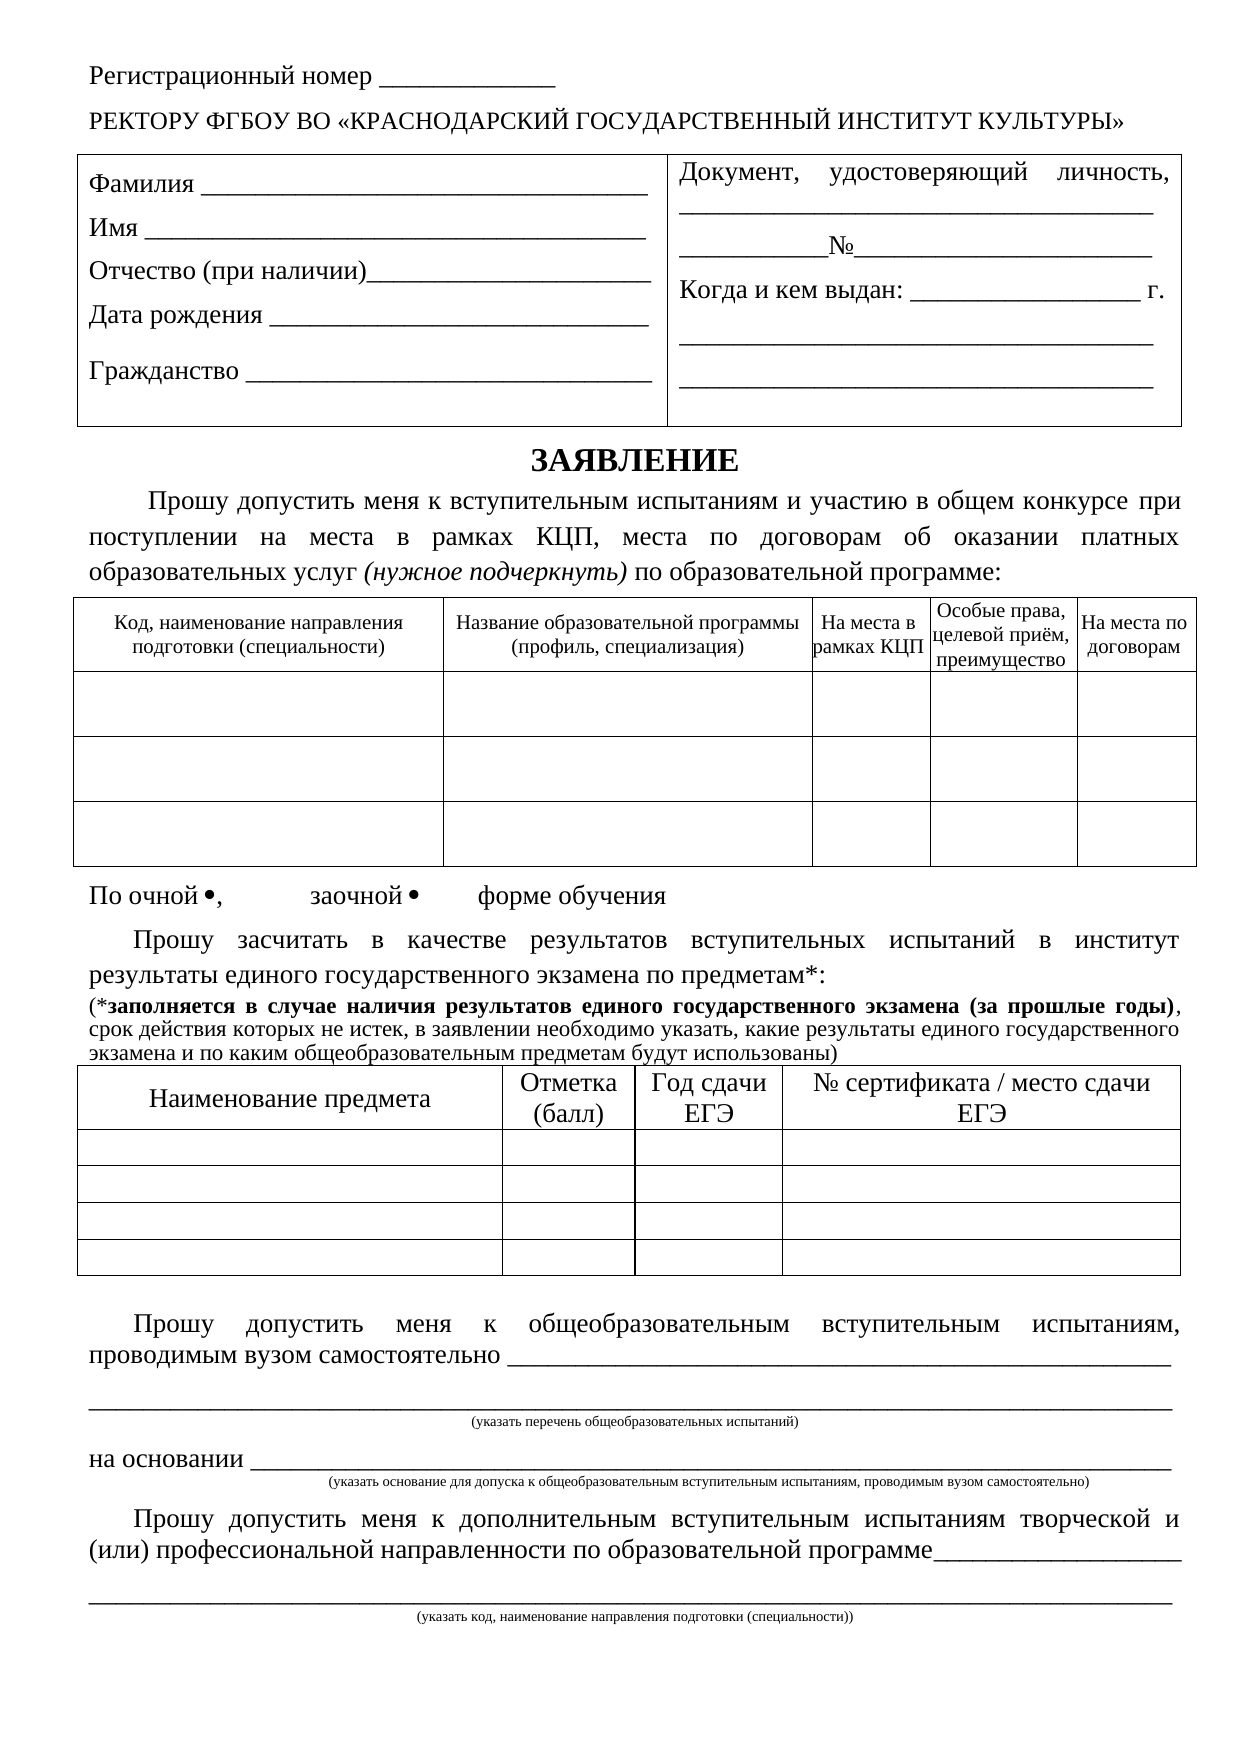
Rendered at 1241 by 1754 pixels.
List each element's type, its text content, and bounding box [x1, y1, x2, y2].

table_cell [78, 1130, 502, 1165]
text Прошу допустить меня к дополнительным вступительным испытаниям творческой и (или) профессиональной направленности по образовательной программе [89, 1502, 1181, 1564]
table_header № сертификата / место сдачи ЕГЭ [783, 1066, 1180, 1129]
table_cell [783, 1240, 1180, 1275]
table_cell [503, 1166, 634, 1202]
subtitle Регистрационный номер _____________ [89, 59, 1181, 90]
table_cell [1078, 672, 1196, 736]
text Прошу допустить меня к вступительным испытаниям и участию в общем конкурсе при поступлении на места в рамках КЦП, места по договорам об оказании платных образовательных услуг (нужное подчеркнуть) по образовательной программе: [89, 484, 1181, 586]
text Ректору ФГБОУ ВО «Краснодарский государственный институт культуры» [89, 106, 1181, 134]
table_cell [636, 1130, 782, 1165]
text ________________________________________________________________________________ [89, 1577, 1181, 1608]
table_header Документ, удостоверяющий личность, ___________________________________ ___________№______________________ Когда и кем выдан: _________________ г. ___________________________________ ___________________________________ [668, 155, 1181, 426]
text на основании ____________________________________________________________________ [89, 1442, 1181, 1473]
table_cell [444, 802, 812, 866]
table_cell [503, 1203, 634, 1238]
table_cell [813, 672, 930, 736]
table_header Отметка (балл) [503, 1066, 634, 1129]
table_header Год сдачи ЕГЭ [636, 1066, 782, 1129]
table_cell [931, 672, 1077, 736]
table_cell [783, 1130, 1180, 1165]
table_header Код, наименование направления подготовки (специальности) [74, 598, 443, 671]
table_cell [503, 1240, 634, 1275]
table_cell [813, 802, 930, 866]
table_cell [636, 1240, 782, 1275]
table_header Наименование предмета [78, 1066, 502, 1129]
table_cell [813, 737, 930, 801]
text (указать основание для допуска к общеобразовательным вступительным испытаниям, проводимым вузом самостоятельно) [236, 1473, 1181, 1502]
table_cell [931, 737, 1077, 801]
table_header Фамилия _________________________________ Имя _____________________________________ Отчество (при наличии)_____________________ Дата рождения ____________________________ Гражданство ______________________________ [78, 155, 667, 426]
table_cell [444, 672, 812, 736]
table_cell [78, 1166, 502, 1202]
table_header На места по договорам [1078, 598, 1196, 671]
table_cell [931, 802, 1077, 866]
text По очной , заочной форме обучения [89, 879, 1181, 910]
text ________________________________________________________________________________ [89, 1382, 1181, 1413]
table_cell [783, 1203, 1180, 1238]
text (*заполняется в случае наличия результатов единого государственного экзамена (за прошлые годы), срок действия которых не истек, в заявлении необходимо указать, какие результаты единого государственного экзамена и по каким общеобразовательным предметам будут использованы) [89, 994, 1181, 1065]
text Прошу засчитать в качестве результатов вступительных испытаний в институт результаты единого государственного экзамена по предметам*: [89, 923, 1181, 990]
table_cell [78, 1203, 502, 1238]
table_cell [783, 1166, 1180, 1202]
table_cell [74, 802, 443, 866]
table_cell [444, 737, 812, 801]
table_header Название образовательной программы (профиль, специализация) [444, 598, 812, 671]
table_header Особые права, целевой приём, преимущество [931, 598, 1077, 671]
table_cell [636, 1203, 782, 1238]
table_cell [503, 1130, 634, 1165]
text (указать перечень общеобразовательных испытаний) [89, 1413, 1181, 1442]
table_cell [1078, 737, 1196, 801]
table_cell [636, 1166, 782, 1202]
text Прошу допустить меня к общеобразовательным вступительным испытаниям, проводимым вузом самостоятельно _________________________________________________ [89, 1307, 1181, 1369]
text (указать код, наименование направления подготовки (специальности)) [89, 1608, 1181, 1636]
table_header На места в рамках КЦП [813, 598, 930, 671]
table_cell [74, 737, 443, 801]
table_cell [78, 1240, 502, 1275]
table_cell [1078, 802, 1196, 866]
table_cell [74, 672, 443, 736]
text ЗАЯВЛЕНИЕ [89, 440, 1181, 478]
